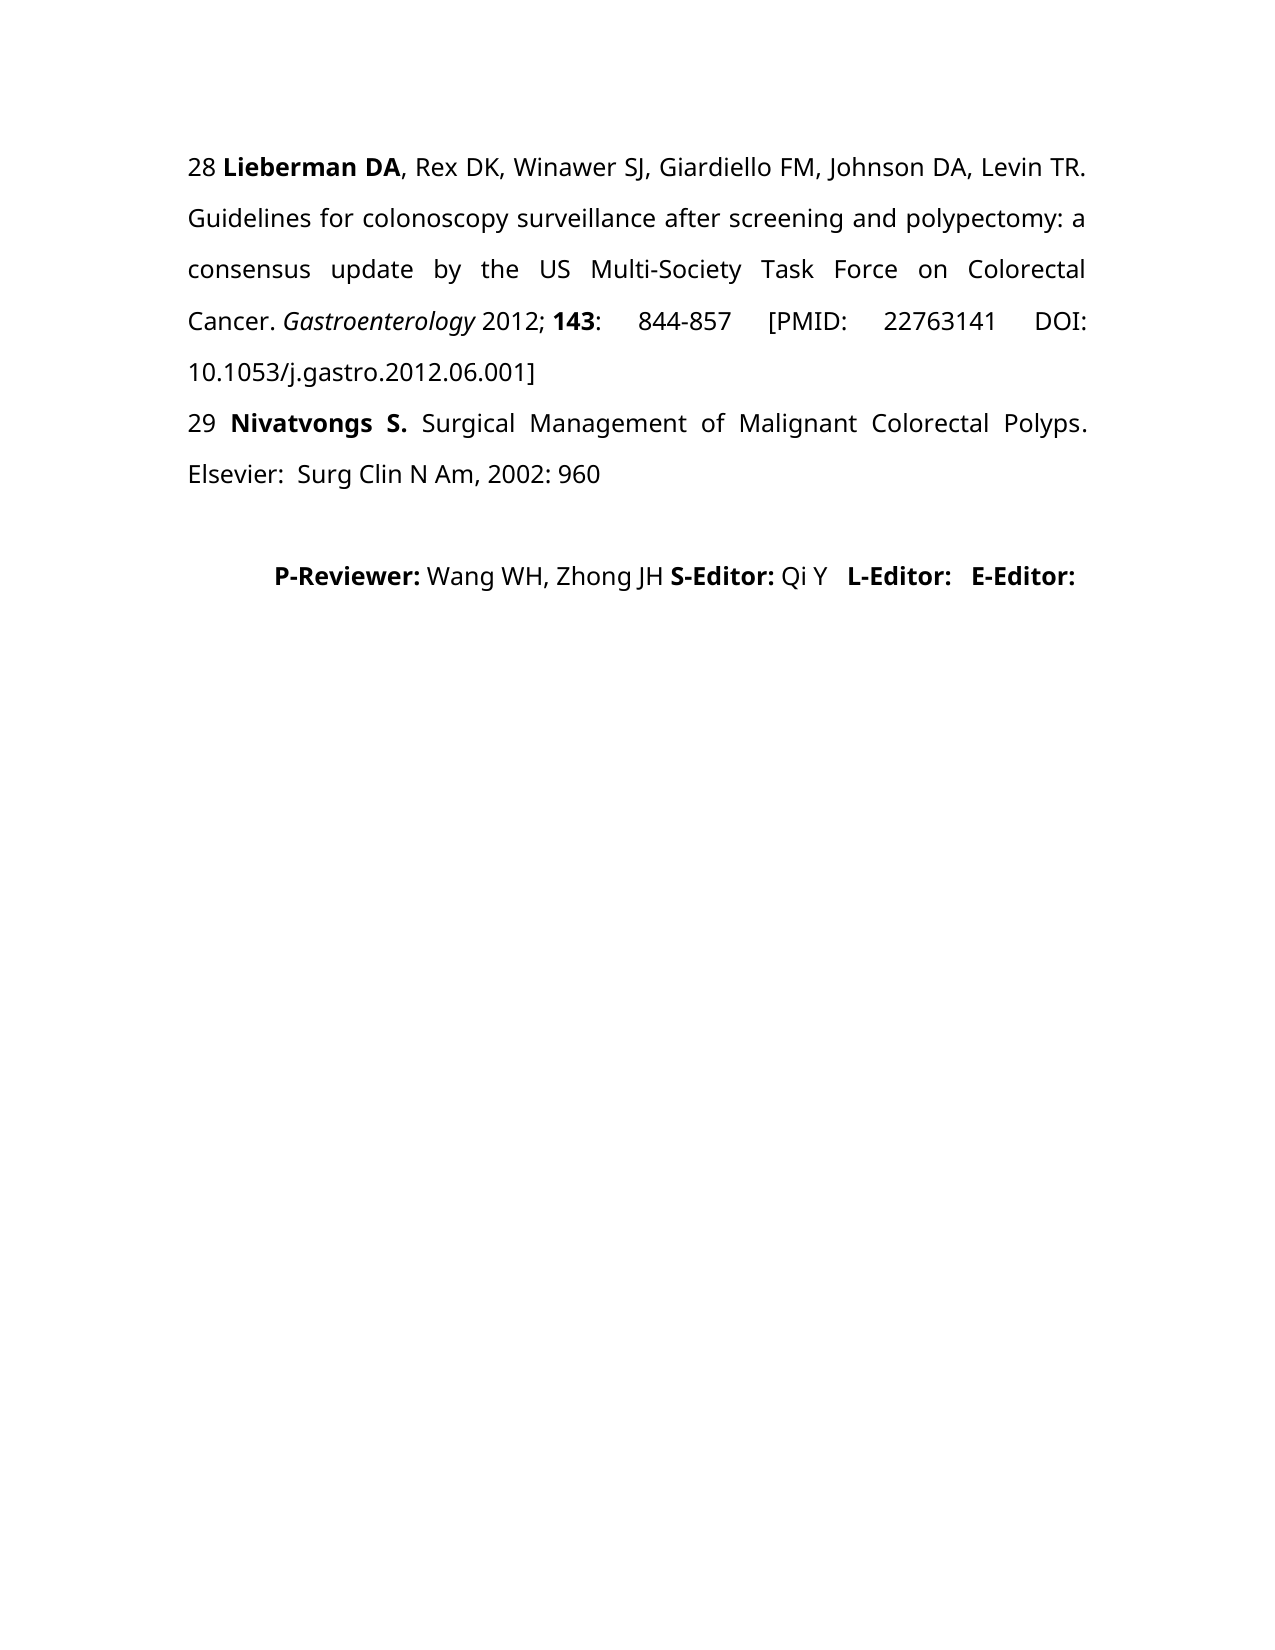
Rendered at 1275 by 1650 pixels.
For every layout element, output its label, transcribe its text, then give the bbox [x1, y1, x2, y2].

text 28 Lieberman DA, Rex DK, Winawer SJ, Giardiello FM, Johnson DA, Levin TR. Guidelines for colonoscopy surveillance after screening and polypectomy: a consensus update by the US Multi-Society Task Force on Colorectal Cancer. Gastroenterology 2012; 143: 844-857 [PMID: 22763141 DOI: 10.1053/j.gastro.2012.06.001] [187, 150, 1087, 388]
list P-Reviewer: Wang WH, Zhong JH S-Editor: Qi Y L-Editor: E-Editor: [225, 558, 1075, 592]
text 29 Nivatvongs S. Surgical Management of Malignant Colorectal Polyps. Elsevier: Surg Clin N Am, 2002: 960 [187, 405, 1087, 490]
